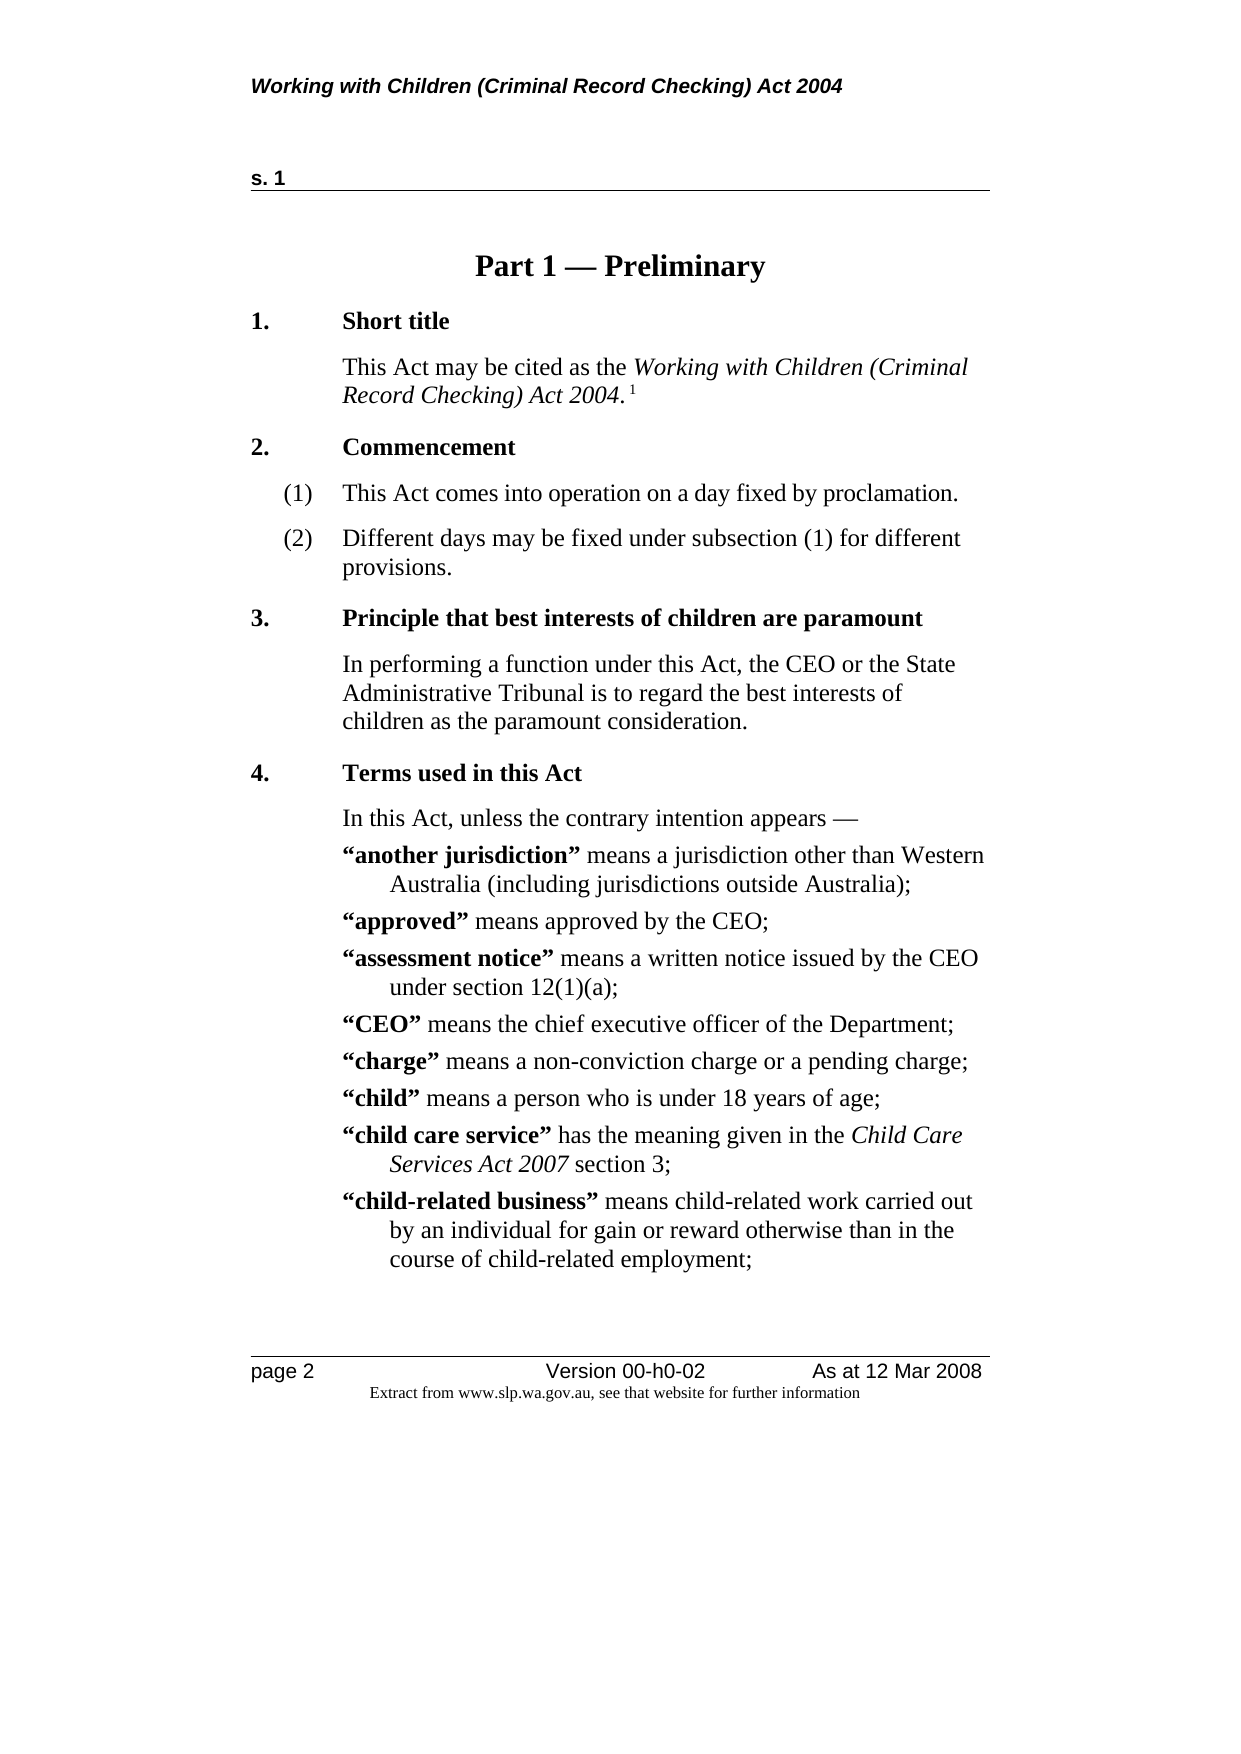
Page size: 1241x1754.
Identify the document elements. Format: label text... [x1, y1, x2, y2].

text (2) Different days may be fixed under subsection (1) for different provisions. [251, 523, 990, 581]
subtitle 1. Short title [251, 306, 990, 335]
text This Act may be cited as the Working with Children (Criminal Record Checking) Act 2004. 1 [251, 352, 990, 409]
subtitle 4. Terms used in this Act [251, 758, 990, 787]
text “child care service” has the meaning given in the Child Care Services Act 2007 section 3; [251, 1121, 990, 1178]
subtitle 2. Commencement [251, 432, 990, 461]
text In performing a function under this Act, the CEO or the State Administrative Tribunal is to regard the best interests of children as the paramount consideration. [251, 649, 990, 735]
text “assessment notice” means a written notice issued by the CEO under section 12(1)(a); [251, 943, 990, 1001]
text “child-related business” means child-related work carried out by an individual for gain or reward otherwise than in the course of child-related employment; [251, 1186, 990, 1273]
text “approved” means approved by the CEO; [251, 906, 990, 935]
subtitle Part 1 — Preliminary [251, 247, 990, 283]
text “child” means a person who is under 18 years of age; [251, 1083, 990, 1112]
text “another jurisdiction” means a jurisdiction other than Western Australia (including jurisdictions outside Australia); [251, 841, 990, 898]
text (1) This Act comes into operation on a day fixed by proclamation. [251, 478, 990, 506]
text “charge” means a non-conviction charge or a pending charge; [251, 1046, 990, 1075]
text In this Act, unless the contrary intention appears — [251, 803, 990, 832]
text “CEO” means the chief executive officer of the Department; [251, 1009, 990, 1038]
subtitle 3. Principle that best interests of children are paramount [251, 603, 990, 632]
